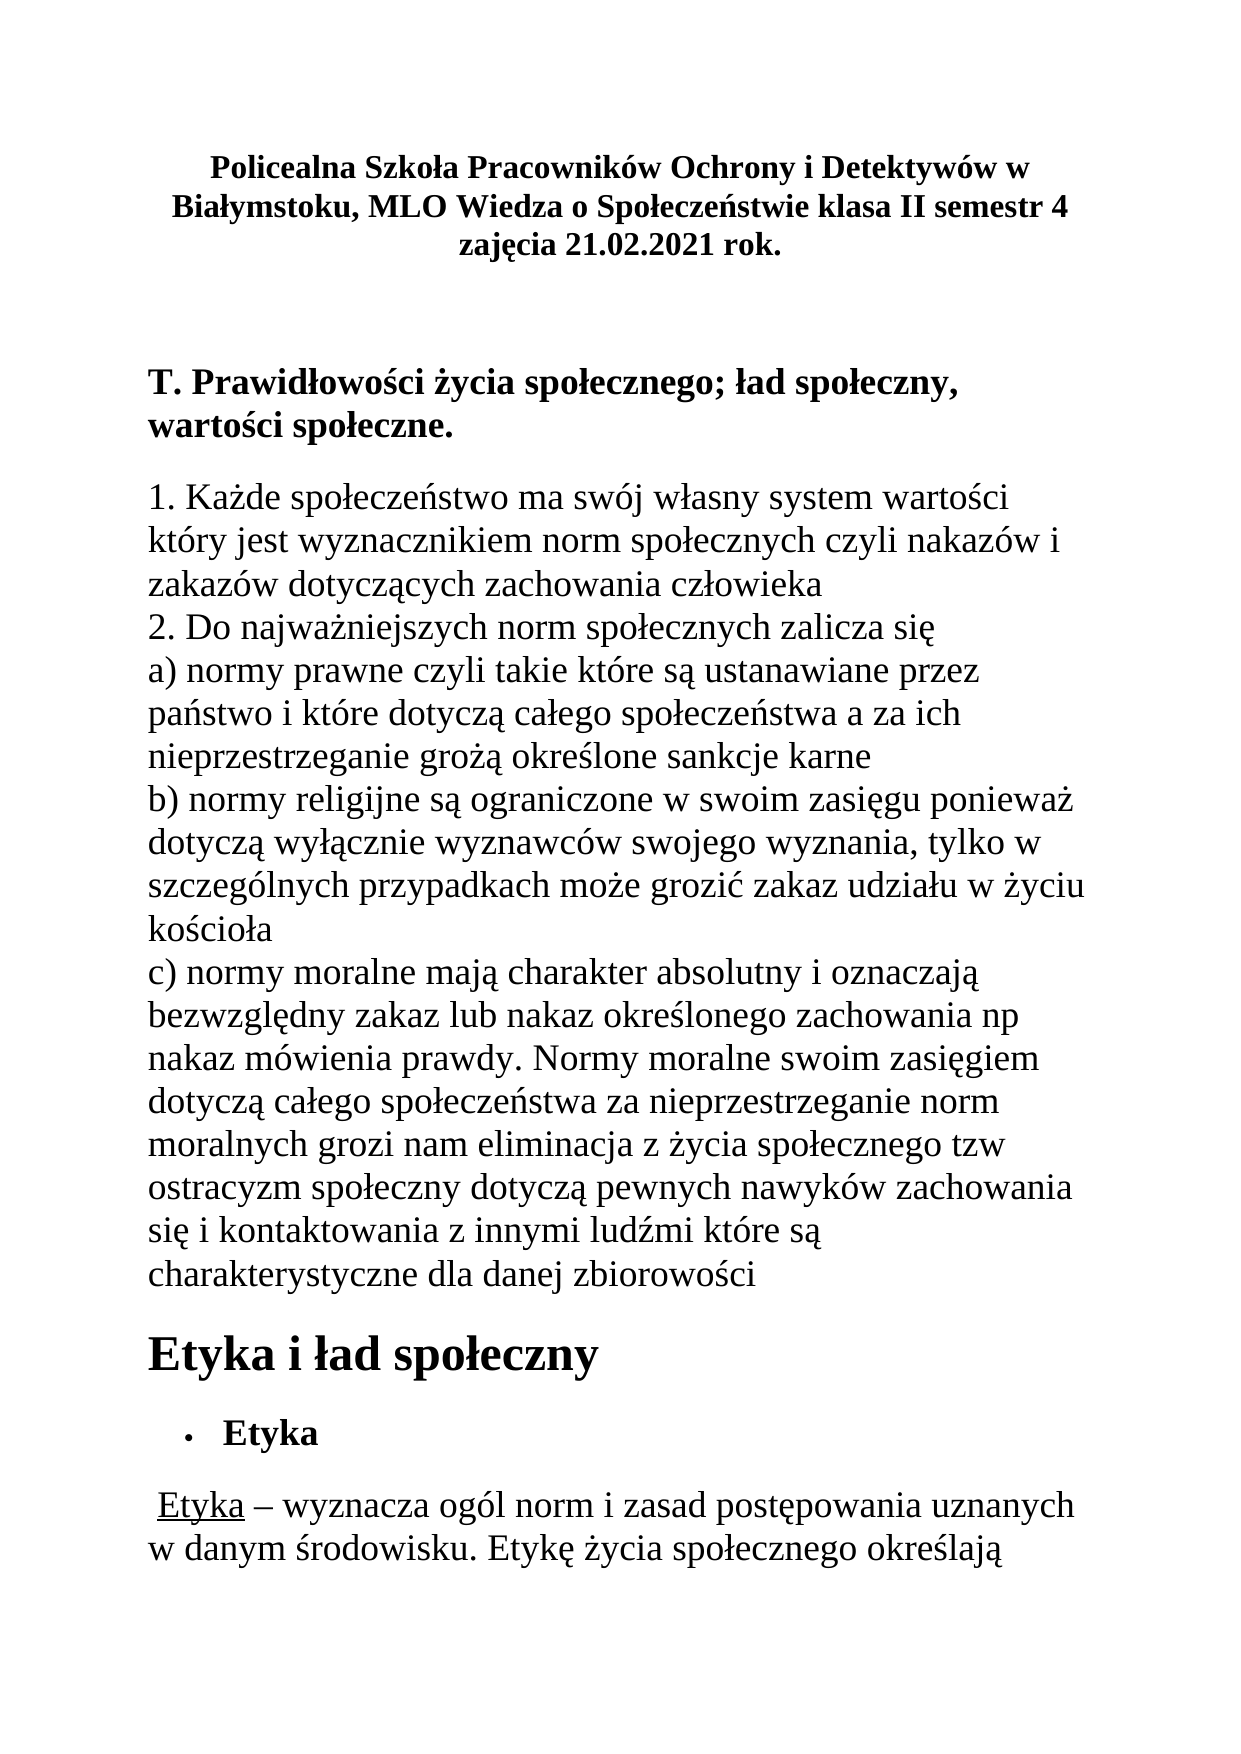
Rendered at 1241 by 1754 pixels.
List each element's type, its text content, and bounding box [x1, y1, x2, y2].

list Etyka [185, 1410, 1093, 1453]
text 1. Każde społeczeństwo ma swój własny system wartości który jest wyznacznikiem norm społecznych czyli nakazów i zakazów dotyczących zachowania człowieka 2. Do najważniejszych norm społecznych zalicza się a) normy prawne czyli takie które są ustanawiane przez państwo i które dotyczą całego społeczeństwa a za ich nieprzestrzeganie grożą określone sankcje karne b) normy religijne są ograniczone w swoim zasięgu ponieważ dotyczą wyłącznie wyznawców swojego wyznania, tylko w szczególnych przypadkach może grozić zakaz udziału w życiu kościoła c) normy moralne mają charakter absolutny i oznaczają bezwzględny zakaz lub nakaz określonego zachowania np nakaz mówienia prawdy. Normy moralne swoim zasięgiem dotyczą całego społeczeństwa za nieprzestrzeganie norm moralnych grozi nam eliminacja z życia społecznego tzw ostracyzm społeczny dotyczą pewnych nawyków zachowania się i kontaktowania z innymi ludźmi które są charakterystyczne dla danej zbiorowości [148, 475, 1093, 1294]
text Policealna Szkoła Pracowników Ochrony i Detektywów w Białymstoku, MLO Wiedza o Społeczeństwie klasa II semestr 4 zajęcia 21.02.2021 rok. [148, 148, 1093, 263]
text T. Prawidłowości życia społecznego; ład społeczny, wartości społeczne. [148, 359, 1093, 446]
text Etyka i ład społeczny [148, 1323, 1093, 1381]
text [148, 1482, 1093, 1568]
